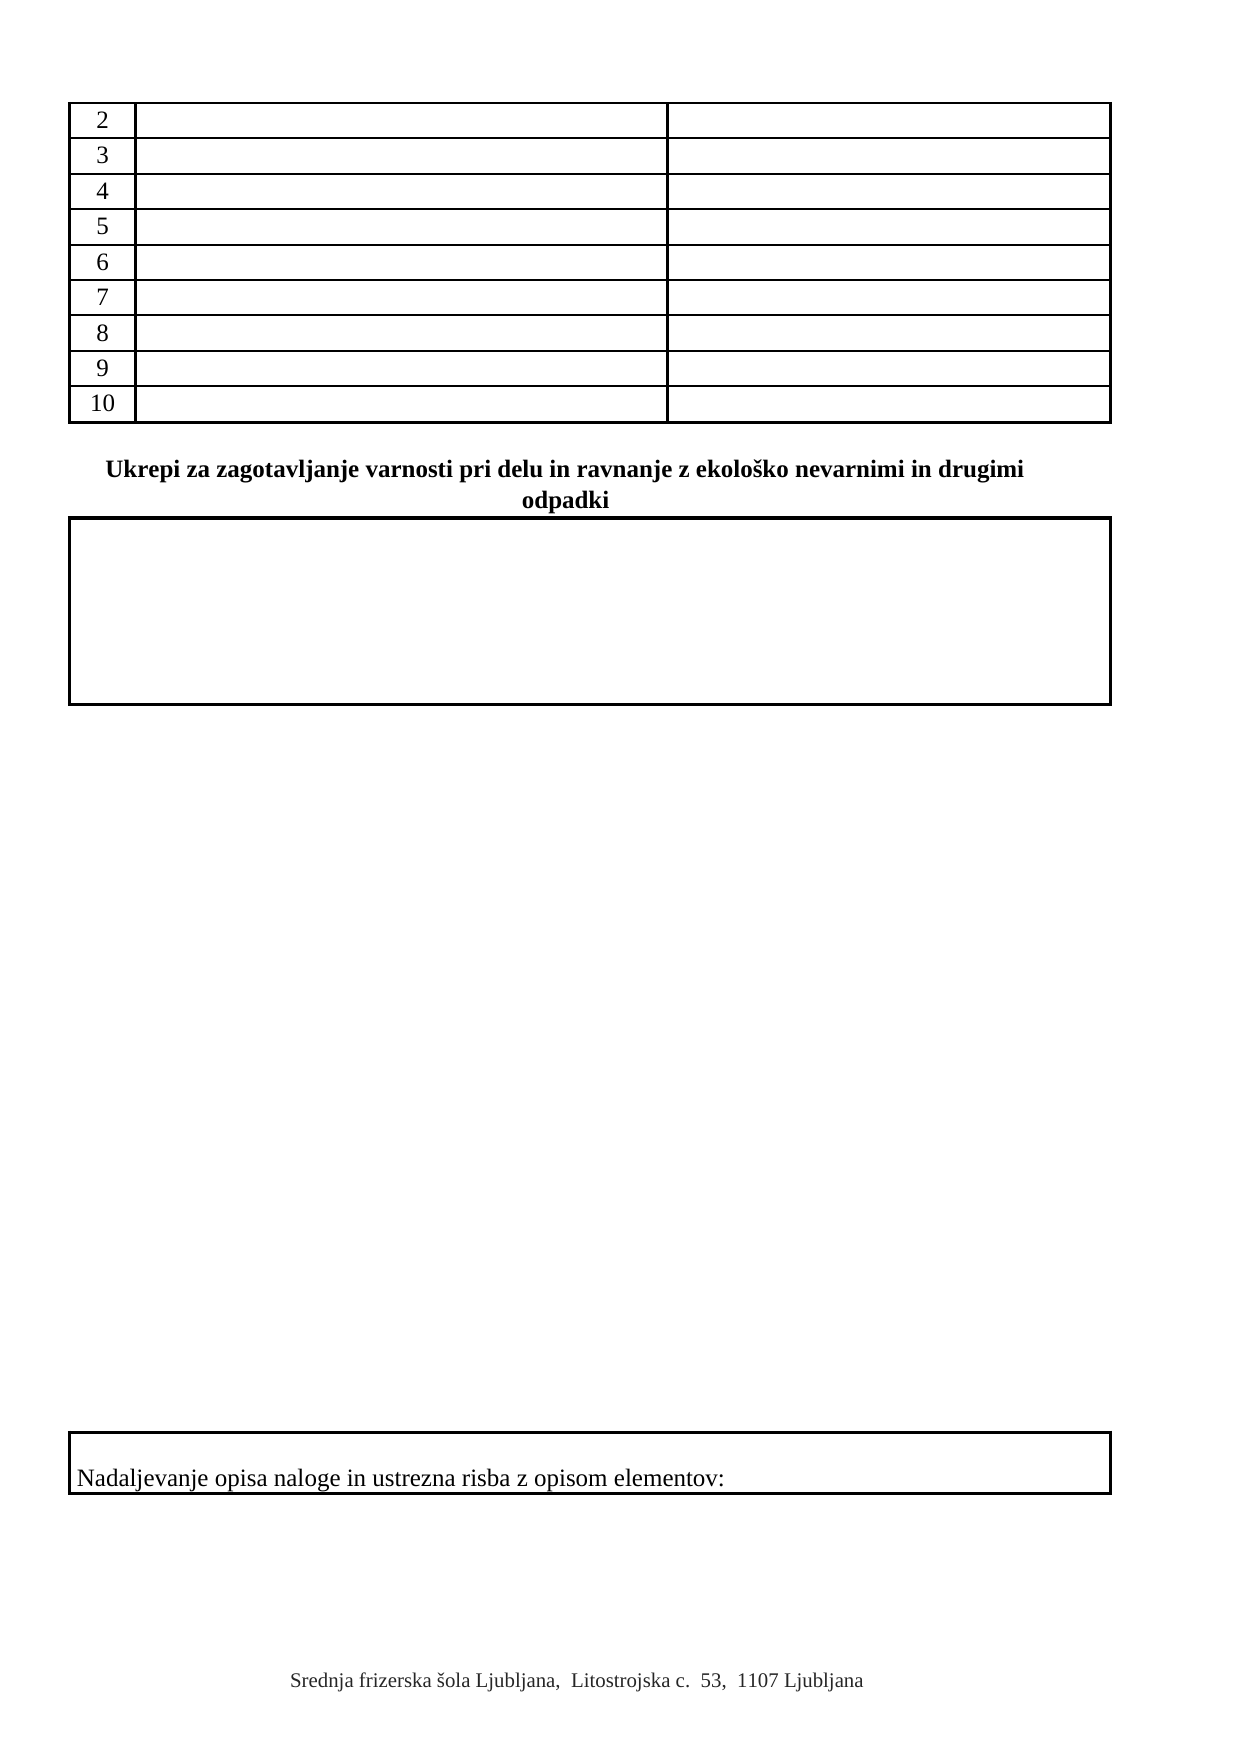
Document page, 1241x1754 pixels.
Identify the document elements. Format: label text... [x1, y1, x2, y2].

table_cell [137, 352, 666, 385]
text Ukrepi za zagotavljanje varnosti pri delu in ravnanje z ekološko nevarnimi in drugimi odpadki [75, 454, 1055, 514]
table_header [71, 520, 1109, 702]
table_cell [669, 175, 1109, 208]
table_cell [669, 316, 1109, 350]
table_cell 10 [71, 387, 134, 421]
table_cell 8 [71, 316, 134, 350]
table_header Nadaljevanje opisa naloge in ustrezna risba z opisom elementov: [71, 1434, 1109, 1492]
table_cell [669, 352, 1109, 385]
table_cell [137, 246, 666, 279]
table_cell [669, 246, 1109, 279]
table_cell [669, 139, 1109, 172]
table_cell [137, 387, 666, 421]
table_cell [669, 210, 1109, 243]
table_cell [137, 104, 666, 137]
table_cell [669, 281, 1109, 314]
table_cell 3 [71, 139, 134, 172]
table_cell 6 [71, 246, 134, 279]
table_cell 2 [71, 104, 134, 137]
table_cell [137, 175, 666, 208]
table_cell 4 [71, 175, 134, 208]
table_cell 5 [71, 210, 134, 243]
table_cell [669, 104, 1109, 137]
table_cell 7 [71, 281, 134, 314]
table_cell [669, 387, 1109, 421]
table_cell [137, 210, 666, 243]
table_cell [137, 139, 666, 172]
table_cell 9 [71, 352, 134, 385]
table_cell [137, 281, 666, 314]
table_cell [137, 316, 666, 350]
